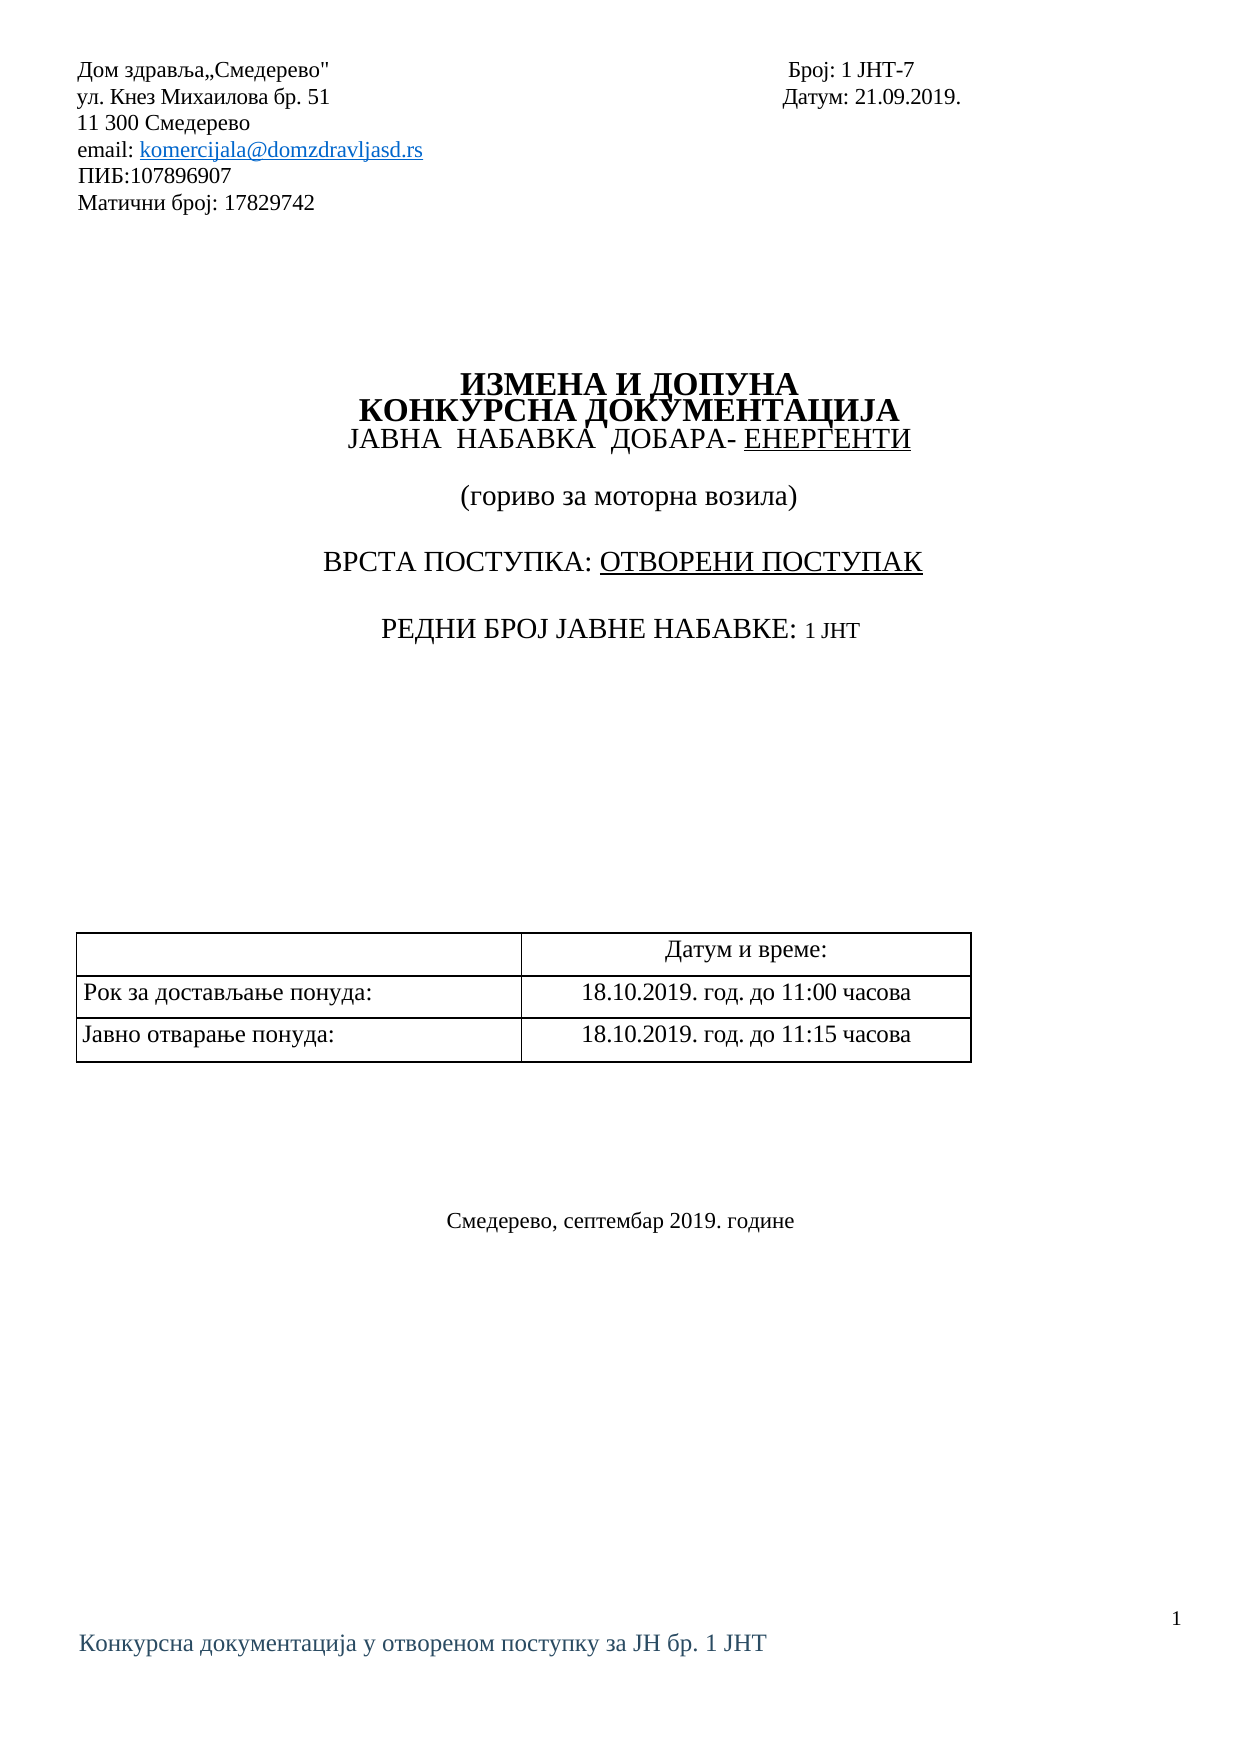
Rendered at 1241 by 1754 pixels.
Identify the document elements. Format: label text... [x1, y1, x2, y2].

text ЈАВНА НАБАВКА ДОБАРА- ЕНЕРГЕНТИ [77, 427, 1181, 453]
table_cell Рок за достављање понуда: [77, 977, 521, 1017]
table_cell 18.10.2019. год. до 11:15 часова [522, 1019, 970, 1061]
text (гориво за моторна возила) [76, 453, 1181, 518]
text Матични број: 17829742 [77, 189, 1181, 215]
table_header Датум и време: [522, 934, 970, 975]
text ИЗМЕНА И ДОПУНА [668, 374, 1181, 401]
text Смедерево, септембар 2019. године [76, 1208, 1164, 1234]
text ул. Кнез Михаилова бр. 51 Датум: 21.09.2019. [76, 83, 1181, 109]
text ПИБ:107896907 [78, 162, 1181, 189]
text Дом здравља„Смедерево" Број: 1 ЈНТ-7 [77, 56, 1181, 82]
table_cell 18.10.2019. год. до 11:00 часова [522, 977, 970, 1017]
text КОНКУРСНА ДОКУМЕНТАЦИЈА [77, 401, 592, 427]
text email: komercijala@domzdravljasd.rs [77, 136, 1181, 162]
text 11 300 Смедерево [76, 109, 1181, 136]
text РЕДНИ БРОЈ ЈАВНЕ НАБАВКЕ: 1 ЈНТ [76, 585, 1164, 652]
text ИЗМЕНА И ДОПУНА [77, 374, 656, 401]
text КОНКУРСНА ДОКУМЕНТАЦИЈА [604, 401, 829, 427]
text КОНКУРСНА ДОКУМЕНТАЦИЈА [829, 401, 1181, 427]
text ВРСТА ПОСТУПКА: ОТВОРЕНИ ПОСТУПАК [76, 518, 1169, 585]
table_cell Јавно отварање понуда: [77, 1019, 521, 1061]
table_header [77, 934, 521, 975]
